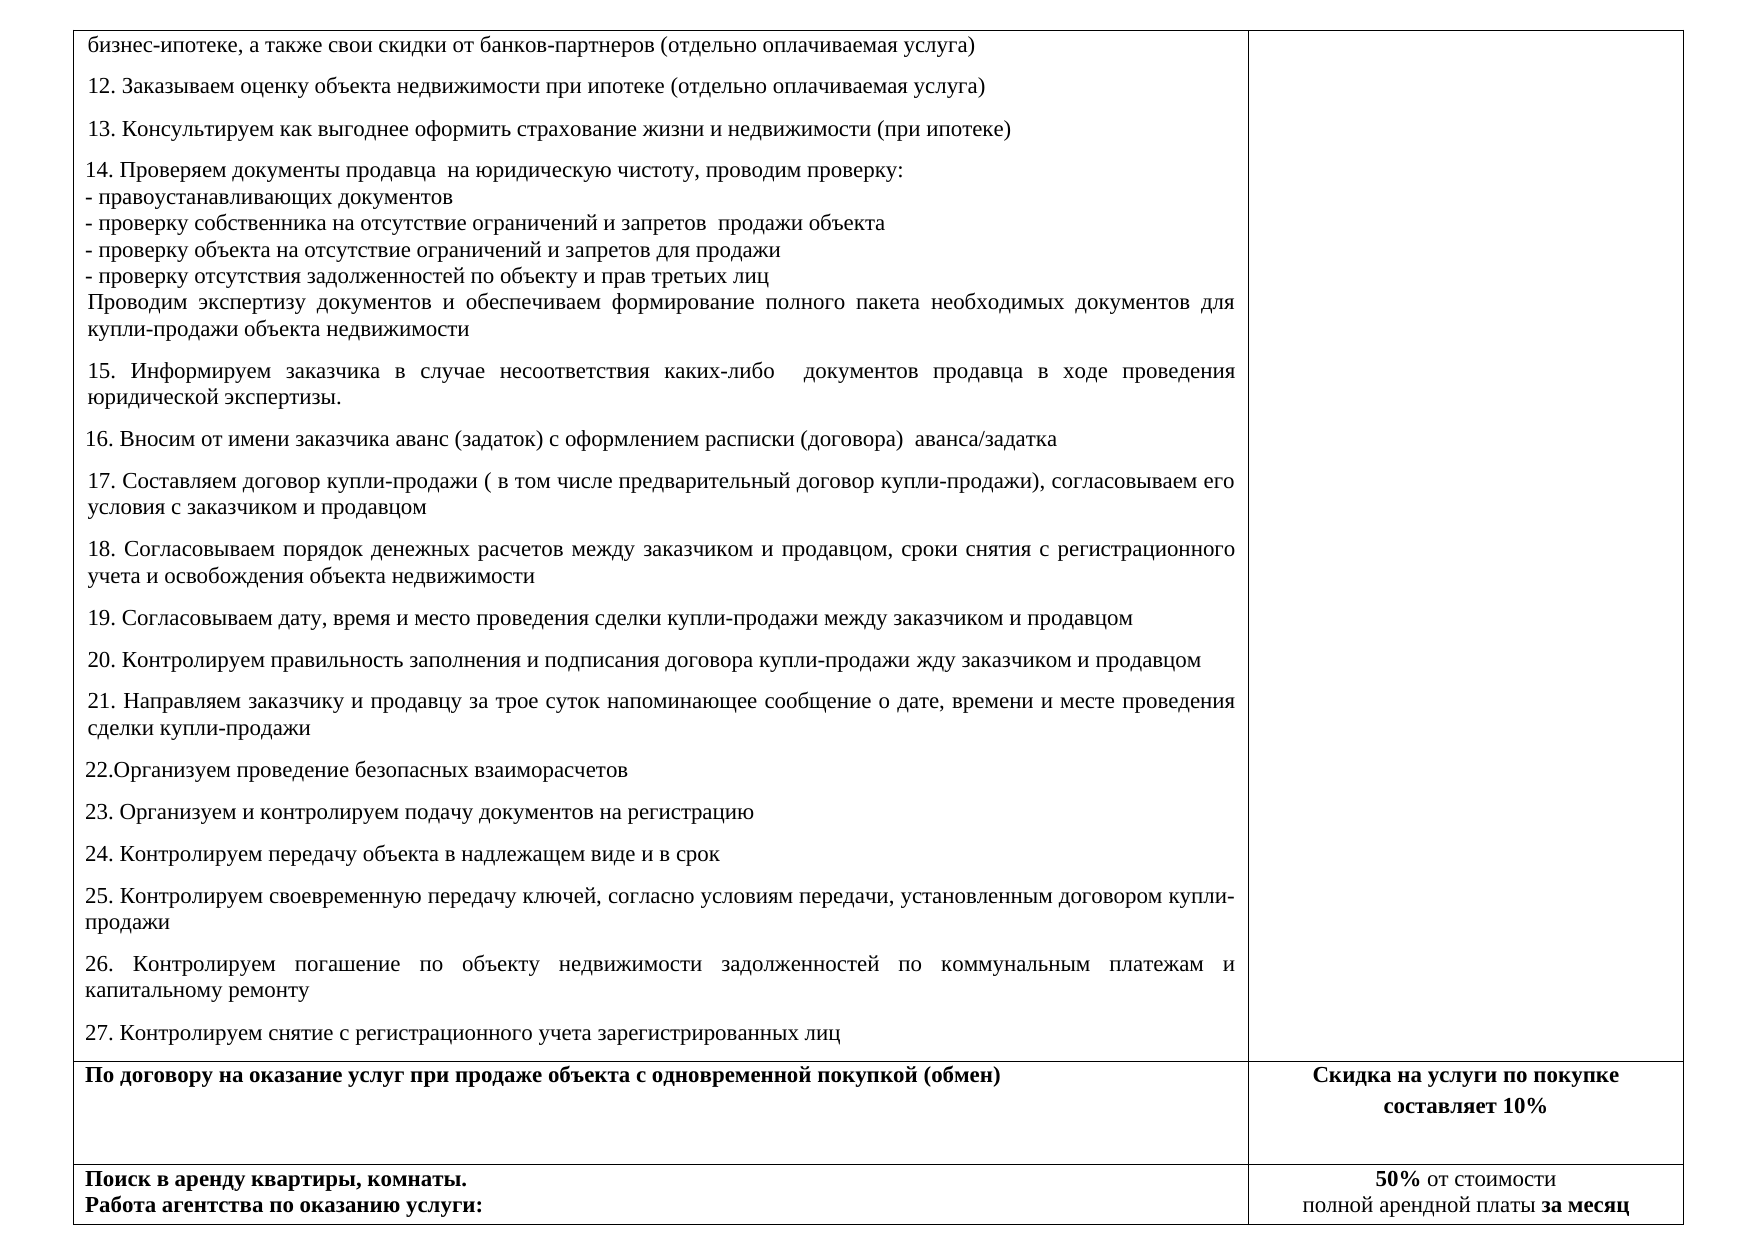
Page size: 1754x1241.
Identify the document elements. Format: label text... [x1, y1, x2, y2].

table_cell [1249, 31, 1683, 1061]
table_cell По договору на оказание услуг при продаже объекта с одновременной покупкой (обмен) [74, 1062, 1248, 1164]
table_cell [74, 1165, 1248, 1224]
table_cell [74, 31, 1248, 1061]
table_cell Скидка на услуги по покупке составляет 10% [1249, 1062, 1683, 1164]
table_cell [1249, 1165, 1683, 1224]
